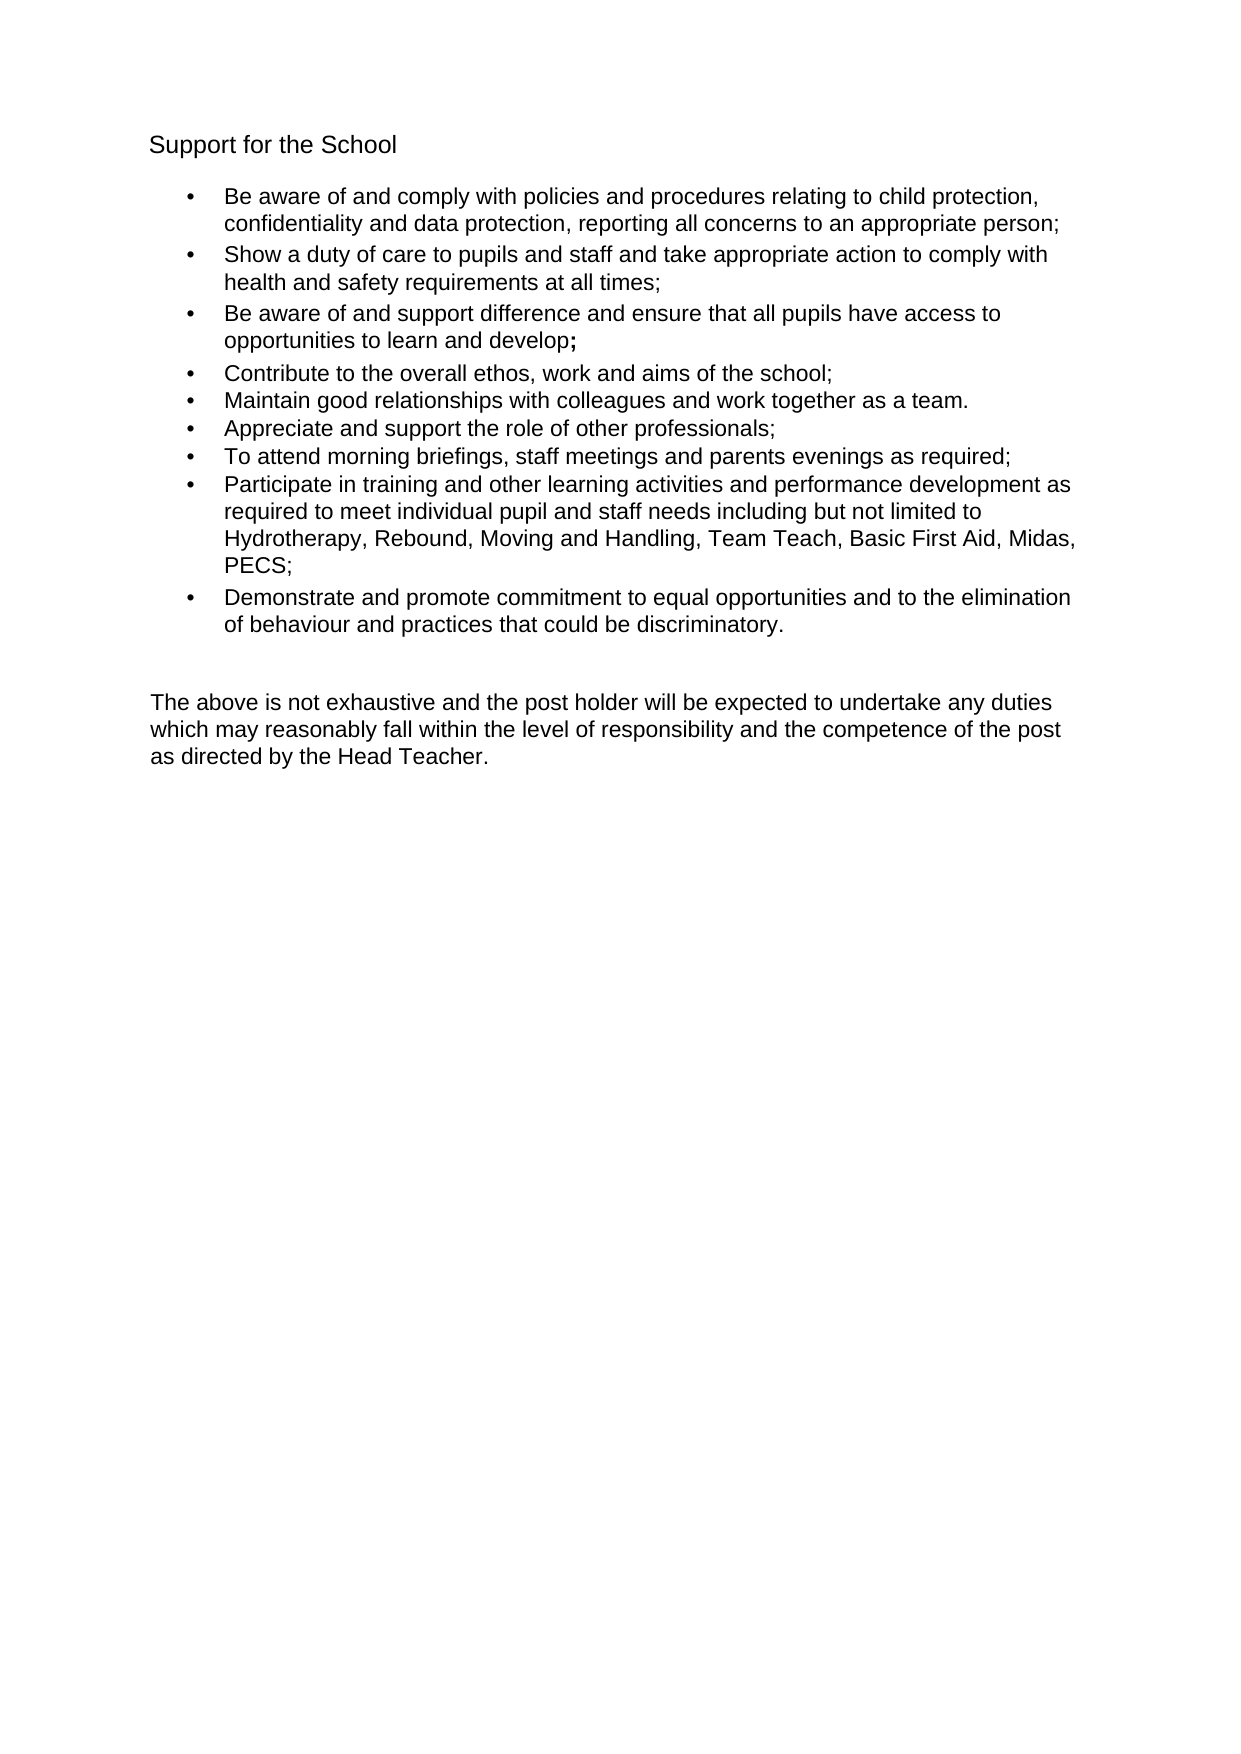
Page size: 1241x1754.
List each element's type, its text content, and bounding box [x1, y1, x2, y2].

list Appreciate and support the role of other professionals; [186, 415, 1091, 442]
list Participate in training and other learning activities and performance development as required to meet individual pupil and staff needs including but not limited to Hydrotherapy, Rebound, Moving and Handling, Team Teach, Basic First Aid, Midas, PECS; [186, 471, 1091, 579]
list Be aware of and support difference and ensure that all pupils have access to opportunities to learn and develop; [186, 299, 1091, 353]
list Maintain good relationships with colleagues and work together as a team. [186, 387, 1091, 414]
text The above is not exhaustive and the post holder will be expected to undertake any duties which may reasonably fall within the level of responsibility and the competence of the post as directed by the Head Teacher. [150, 689, 1091, 770]
text Support for the School [148, 130, 816, 158]
list Be aware of and comply with policies and procedures relating to child protection, confidentiality and data protection, reporting all concerns to an appropriate person; [186, 183, 1091, 237]
list Show a duty of care to pupils and staff and take appropriate action to comply with health and safety requirements at all times; [186, 241, 1091, 295]
list Demonstrate and promote commitment to equal opportunities and to the elimination of behaviour and practices that could be discriminatory. [186, 583, 1091, 637]
list Contribute to the overall ethos, work and aims of the school; [186, 359, 1091, 386]
list To attend morning briefings, staff meetings and parents evenings as required; [186, 443, 1091, 469]
